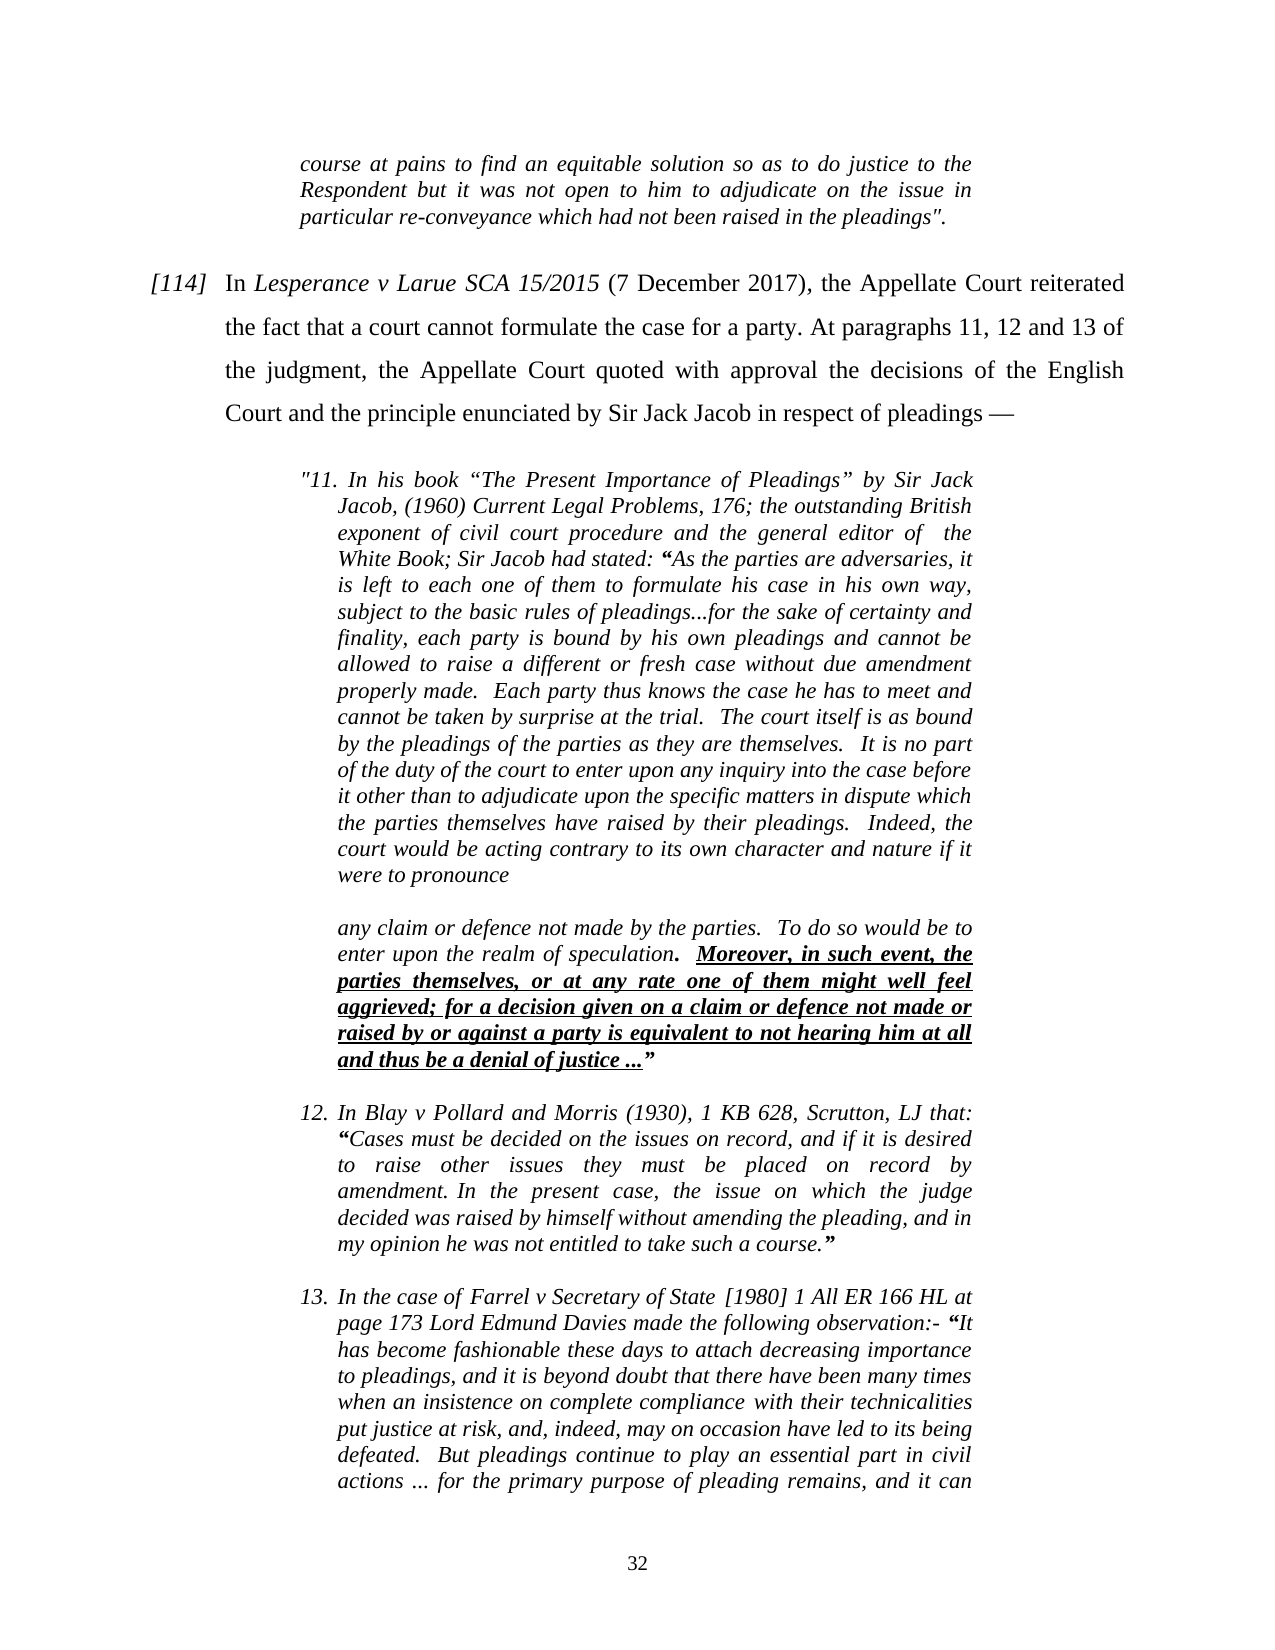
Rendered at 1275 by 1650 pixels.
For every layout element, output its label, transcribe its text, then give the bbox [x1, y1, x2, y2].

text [300, 150, 975, 229]
text In Lesperance v Larue SCA 15/2015 (7 December 2017), the Appellate Court reiterated the fact that a court cannot formulate the case for a party. At paragraphs 11, 12 and 13 of the judgment, the Appellate Court quoted with approval the decisions of the English Court and the principle enunciated by Sir Jack Jacob in respect of pleadings ― [150, 268, 1125, 427]
text ″11. In his book “The Present Importance of Pleadings” by Sir Jack Jacob, (1960) Current Legal Problems, 176; the outstanding British exponent of civil court procedure and the general editor of the White Book; Sir Jacob had stated: “As the parties are adversaries, it is left to each one of them to formulate his case in his own way, subject to the basic rules of pleadings...for the sake of certainty and finality, each party is bound by his own pleadings and cannot be allowed to raise a different or fresh case without due amendment properly made. Each party thus knows the case he has to meet and cannot be taken by surprise at the trial. The court itself is as bound by the pleadings of the parties as they are themselves. It is no part of the duty of the court to enter upon any inquiry into the case before it other than to adjudicate upon the specific matters in dispute which the parties themselves have raised by their pleadings. Indeed, the court would be acting contrary to its own character and nature if it were to pronounce [300, 466, 975, 888]
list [300, 1283, 975, 1494]
text any claim or defence not made by the parties. To do so would be to enter upon the realm of speculation. Moreover, in such event, the parties themselves, or at any rate one of them might well feel aggrieved; for a decision given on a claim or defence not made or raised by or against a party is equivalent to not hearing him at all and thus be a denial of justice ...” [337, 914, 975, 1072]
list In Blay v Pollard and Morris (1930), 1 KB 628, Scrutton, LJ that: “Cases must be decided on the issues on record, and if it is desired to raise other issues they must be placed on record by amendment. In the present case, the issue on which the judge decided was raised by himself without amending the pleading, and in my opinion he was not entitled to take such a course.” [300, 1098, 975, 1257]
